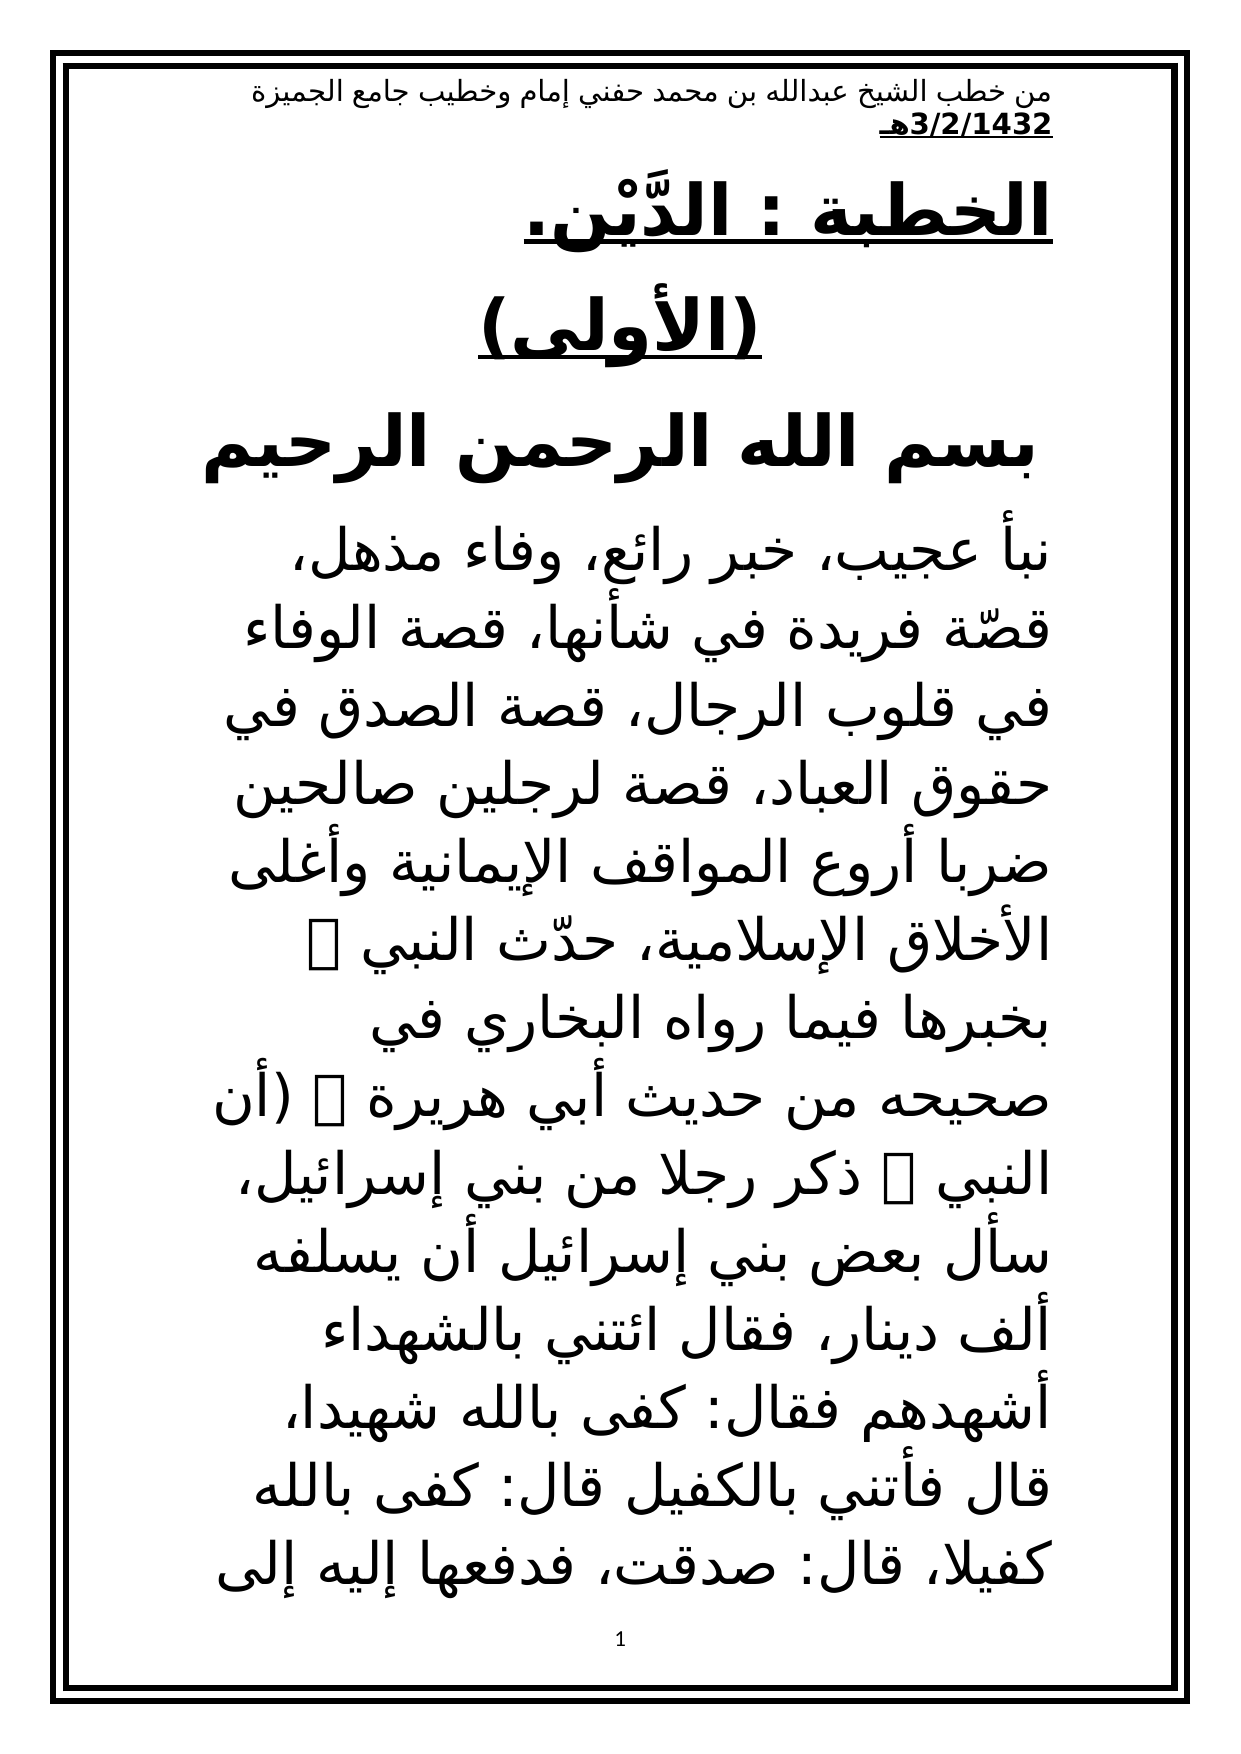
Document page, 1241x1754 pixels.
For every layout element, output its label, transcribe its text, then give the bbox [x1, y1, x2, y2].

text الخطبة : الدَّيْن. [187, 169, 1053, 252]
text بسم الله الرحمن الرحيم [187, 401, 1053, 483]
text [187, 516, 1053, 1598]
text (الأولى) [187, 285, 1053, 367]
